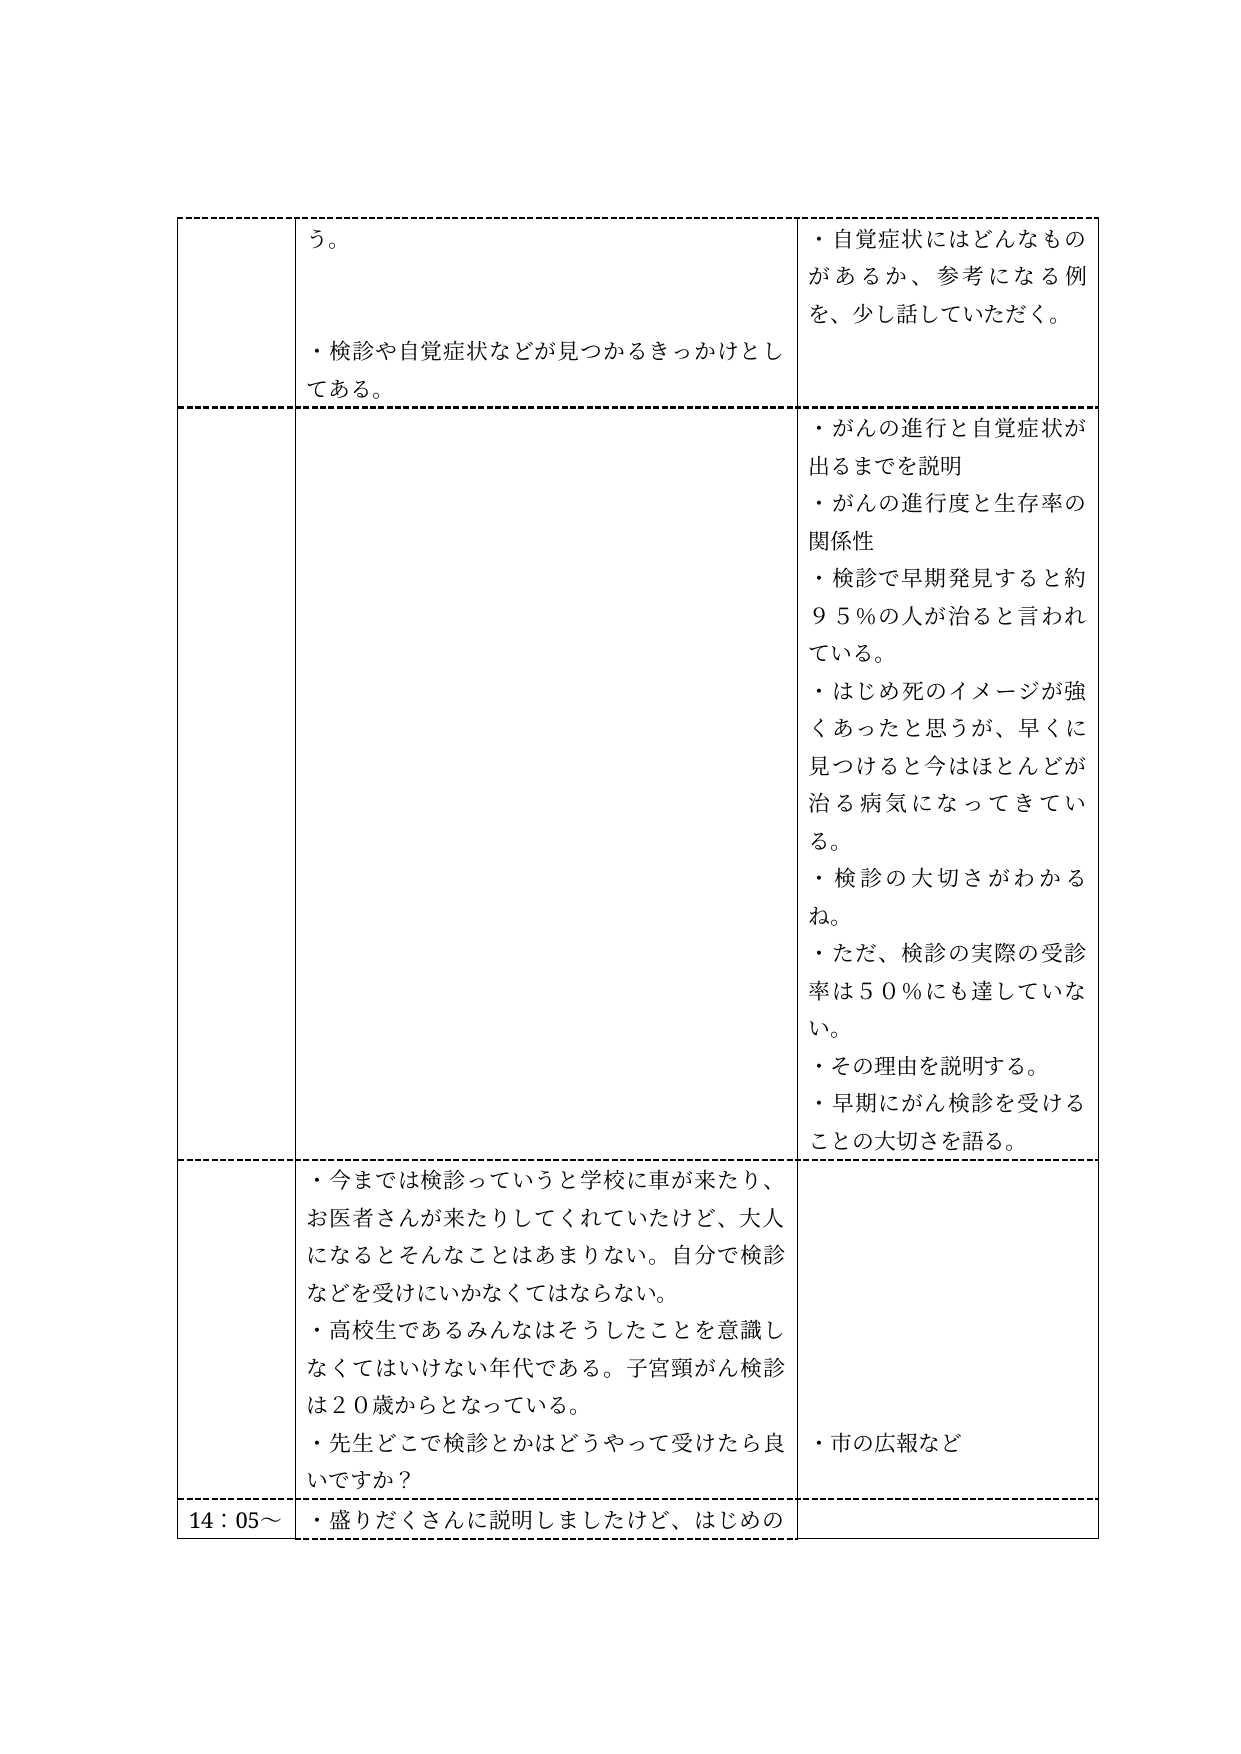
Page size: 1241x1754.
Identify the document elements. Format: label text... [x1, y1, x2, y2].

table_cell ・今までは検診っていうと学校に車が来たり、お医者さんが来たりしてくれていたけど、大人になるとそんなことはあまりない。自分で検診などを受けにいかなくてはならない。 ・高校生であるみんなはそうしたことを意識しなくてはいけない年代である。子宮頸がん検診は２０歳からとなっている。 ・先生どこで検診とかはどうやって受けたら良いですか？ [296, 1159, 797, 1498]
table_cell ・市の広報など [798, 1159, 1098, 1498]
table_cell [798, 217, 1098, 406]
table_cell [178, 1159, 295, 1498]
table_cell [178, 406, 295, 1158]
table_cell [296, 217, 797, 406]
table_cell 14：00〜 [178, 217, 295, 406]
table_cell ・がんの進行と自覚症状が出るまでを説明 ・がんの進行度と生存率の関係性 ・検診で早期発見すると約９５％の人が治ると言われている。 ・はじめ死のイメージが強くあったと思うが、早くに見つけると今はほとんどが治る病気になってきている。 ・検診の大切さがわかるね。 ・ただ、検診の実際の受診率は５０％にも達していない。 ・その理由を説明する。 ・早期にがん検診を受けることの大切さを語る。 [798, 406, 1098, 1158]
table_cell [296, 406, 797, 1158]
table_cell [296, 1498, 797, 1538]
table_cell 14：05〜 [178, 1498, 295, 1538]
table_cell [798, 1498, 1098, 1538]
